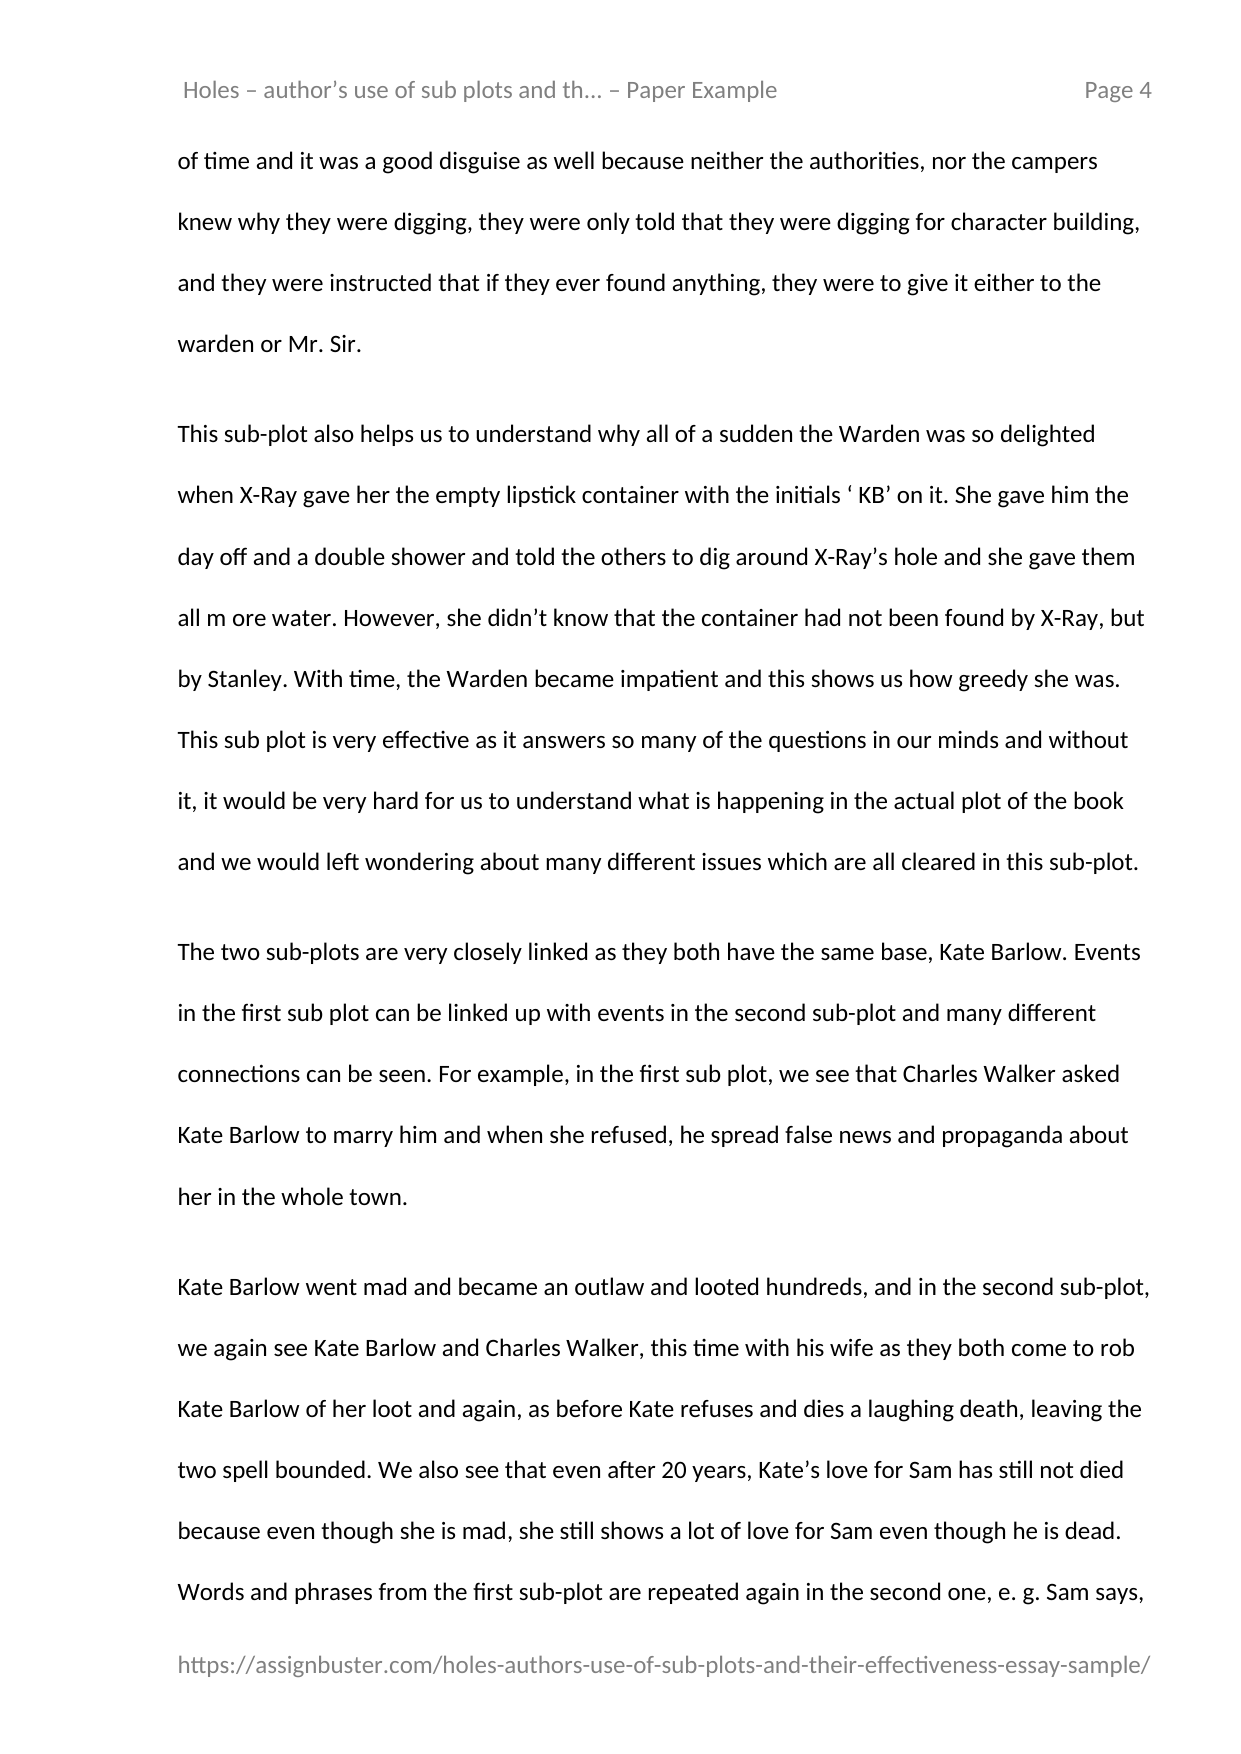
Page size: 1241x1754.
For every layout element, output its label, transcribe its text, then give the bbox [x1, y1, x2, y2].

text This sub-plot also helps us to understand why all of a sudden the Warden was so delighted when X-Ray gave her the empty lipstick container with the initials ‘ KB’ on it. She gave him the day off and a double shower and told the others to dig around X-Ray’s hole and she gave them all m ore water. However, she didn’t know that the container had not been found by X-Ray, but by Stanley. With time, the Warden became impatient and this shows us how greedy she was. This sub plot is very effective as it answers so many of the questions in our minds and without it, it would be very hard for us to understand what is happening in the actual plot of the book and we would left wondering about many different issues which are all cleared in this sub-plot. [177, 419, 1152, 876]
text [177, 1271, 1152, 1607]
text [177, 145, 1152, 359]
text The two sub-plots are very closely linked as they both have the same base, Kate Barlow. Events in the first sub plot can be linked up with events in the second sub-plot and many different connections can be seen. For example, in the first sub plot, we see that Charles Walker asked Kate Barlow to marry him and when she refused, he spread false news and propaganda about her in the whole town. [177, 936, 1152, 1211]
